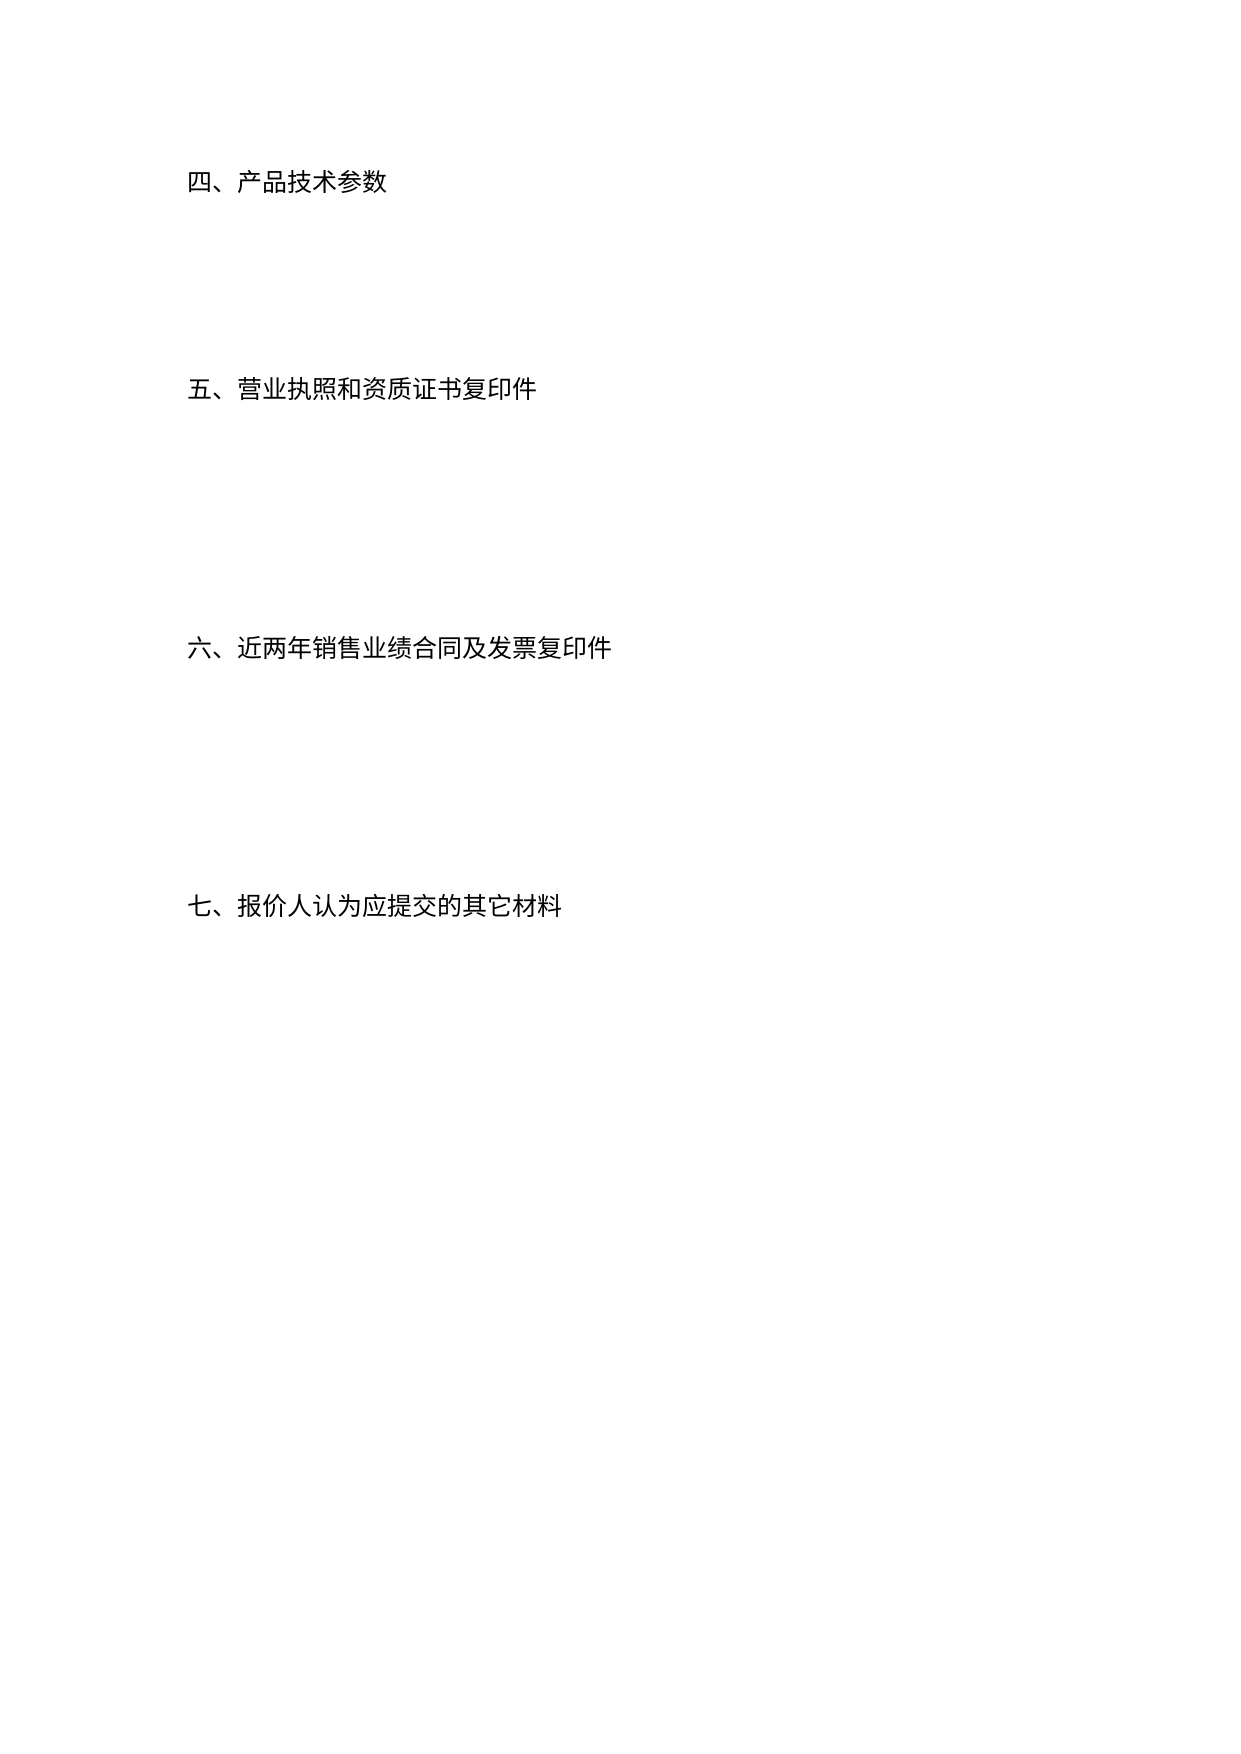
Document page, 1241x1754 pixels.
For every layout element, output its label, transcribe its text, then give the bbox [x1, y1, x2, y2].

text 六、近两年销售业绩合同及发票复印件 [187, 628, 1053, 664]
text 五、营业执照和资质证书复印件 [187, 369, 1053, 406]
text 七、报价人认为应提交的其它材料 [187, 887, 1053, 923]
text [187, 162, 1053, 198]
